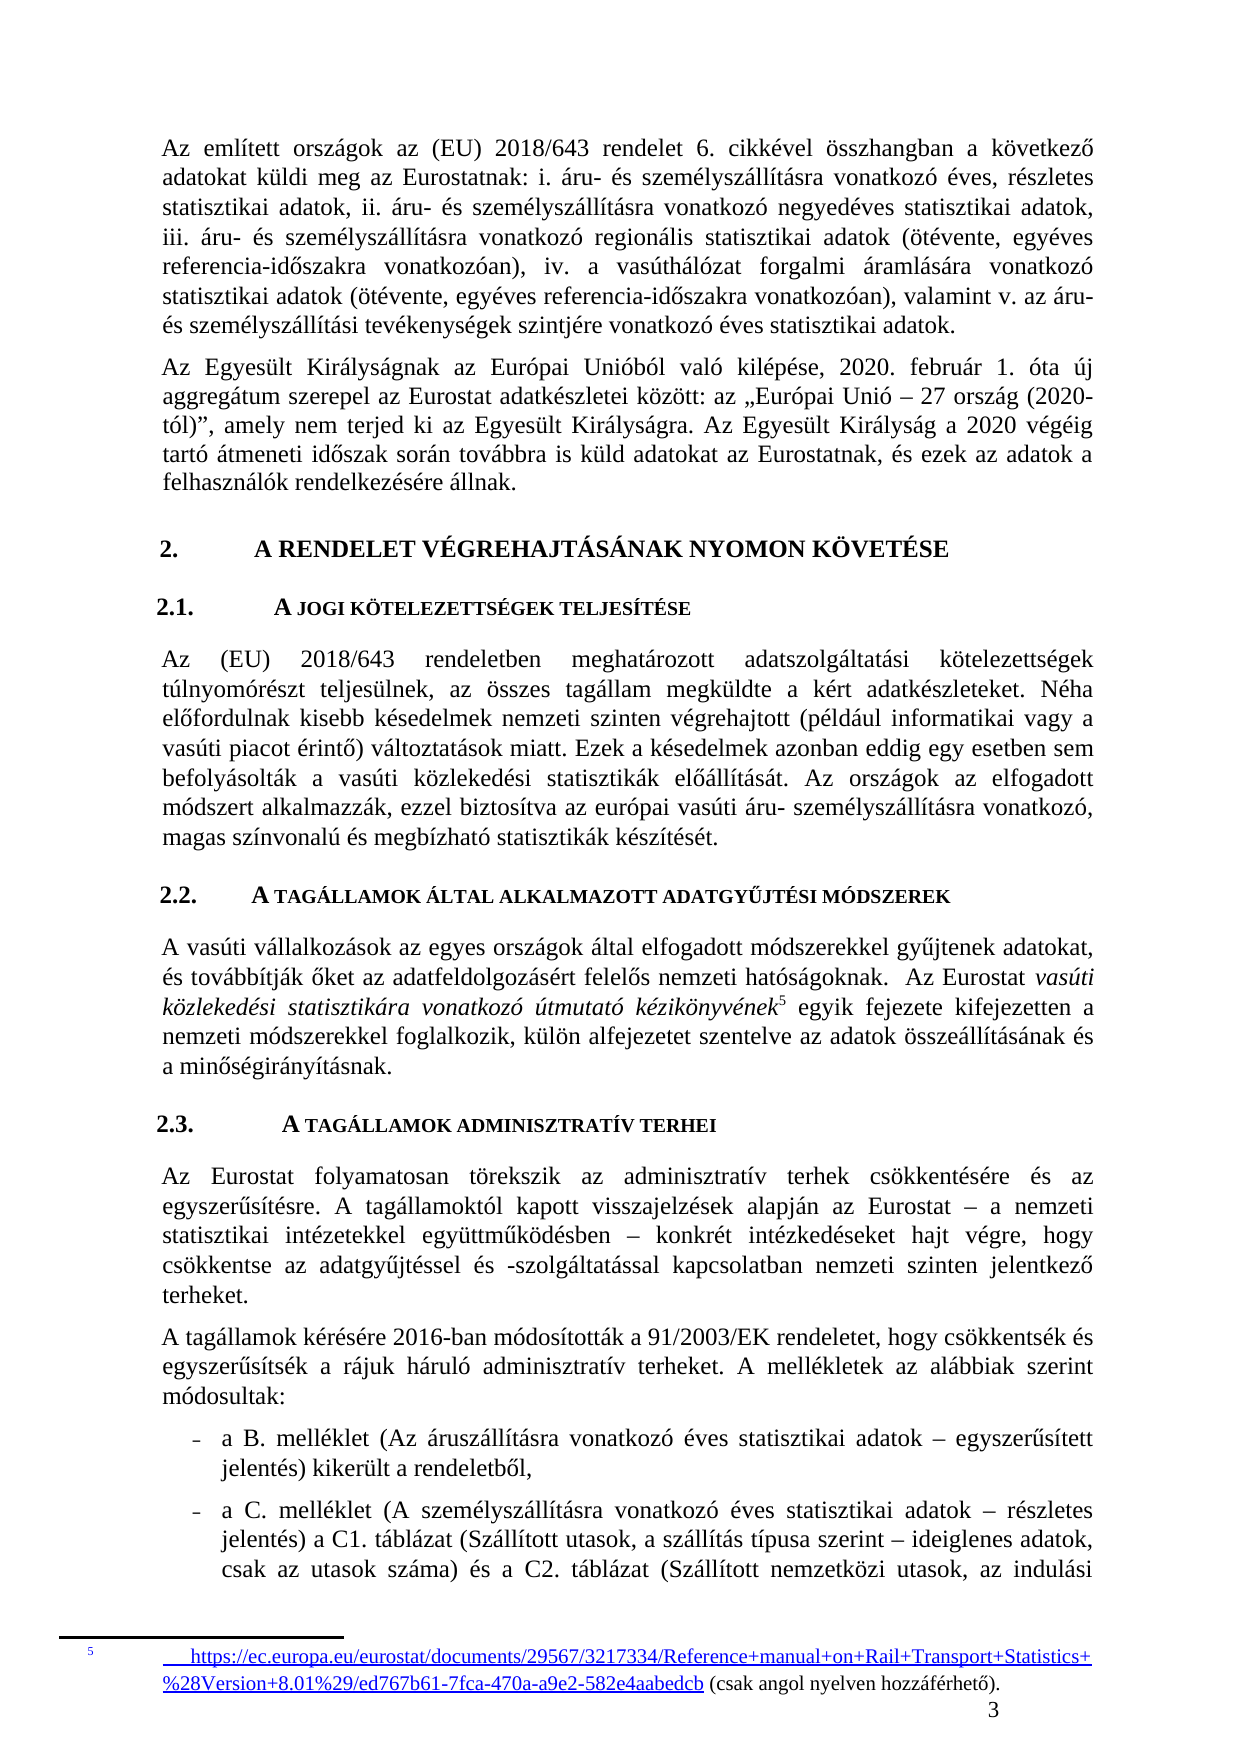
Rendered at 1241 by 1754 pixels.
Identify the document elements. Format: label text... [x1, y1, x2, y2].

text A tagállamok kérésére 2016-ban módosították a 91/2003/EK rendeletet, hogy csökkentsék és egyszerűsítsék a rájuk háruló adminisztratív terheket. A mellékletek az alábbiak szerint módosultak: [161, 1322, 1094, 1410]
subtitle 2.3. A TAGÁLLAMOK ADMINISZTRATÍV TERHEI [59, 1109, 1196, 1138]
text Az (EU) 2018/643 rendeletben meghatározott adatszolgáltatási kötelezettségek túlnyomórészt teljesülnek, az összes tagállam megküldte a kért adatkészleteket. Néha előfordulnak kisebb késedelmek nemzeti szinten végrehajtott (például informatikai vagy a vasúti piacot érintő) változtatások miatt. Ezek a késedelmek azonban eddig egy esetben sem befolyásolták a vasúti közlekedési statisztikák előállítását. Az országok az elfogadott módszert alkalmazzák, ezzel biztosítva az európai vasúti áru- személyszállításra vonatkozó, magas színvonalú és megbízható statisztikák készítését. [161, 644, 1094, 851]
text Az Egyesült Királyságnak az Európai Unióból való kilépése, 2020. február 1. óta új aggregátum szerepel az Eurostat adatkészletei között: az „Európai Unió – 27 ország (2020-tól)”, amely nem terjed ki az Egyesült Királyságra. Az Egyesült Királyság a 2020 végéig tartó átmeneti időszak során továbbra is küld adatokat az Eurostatnak, és ezek az adatok a felhasználók rendelkezésére állnak. [161, 352, 1094, 496]
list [192, 1495, 1094, 1583]
text 2. A RENDELET VÉGREHAJTÁSÁNAK NYOMON KÖVETÉSE [134, 534, 1196, 562]
text Az Eurostat folyamatosan törekszik az adminisztratív terhek csökkentésére és az egyszerűsítésre. A tagállamoktól kapott visszajelzések alapján az Eurostat – a nemzeti statisztikai intézetekkel együttműködésben – konkrét intézkedéseket hajt végre, hogy csökkentse az adatgyűjtéssel és -szolgáltatással kapcsolatban nemzeti szinten jelentkező terheket. [161, 1161, 1094, 1308]
text A vasúti vállalkozások az egyes országok által elfogadott módszerekkel gyűjtenek adatokat, és továbbítják őket az adatfeldolgozásért felelős nemzeti hatóságoknak. Az Eurostat vasúti közlekedési statisztikára vonatkozó útmutató kézikönyvének egyik fejezete kifejezetten a nemzeti módszerekkel foglalkozik, külön alfejezetet szentelve az adatok összeállításának és a minőségirányításnak. [161, 932, 1094, 1079]
list a B. melléklet (Az áruszállításra vonatkozó éves statisztikai adatok – egyszerűsített jelentés) kikerült a rendeletből, [192, 1423, 1094, 1481]
subtitle 2.2. A TAGÁLLAMOK ÁLTAL ALKALMAZOTT ADATGYŰJTÉSI MÓDSZEREK [59, 881, 1196, 909]
text Az említett országok az (EU) 2018/643 rendelet 6. cikkével összhangban a következő adatokat küldi meg az Eurostatnak: i. áru- és személyszállításra vonatkozó éves, részletes statisztikai adatok, ii. áru- és személyszállításra vonatkozó negyedéves statisztikai adatok, iii. áru- és személyszállításra vonatkozó regionális statisztikai adatok (ötévente, egyéves referencia-időszakra vonatkozóan), iv. a vasúthálózat forgalmi áramlására vonatkozó statisztikai adatok (ötévente, egyéves referencia-időszakra vonatkozóan), valamint v. az áru- és személyszállítási tevékenységek szintjére vonatkozó éves statisztikai adatok. [161, 133, 1094, 339]
subtitle 2.1. A JOGI KÖTELEZETTSÉGEK TELJESÍTÉSE [59, 592, 1196, 621]
